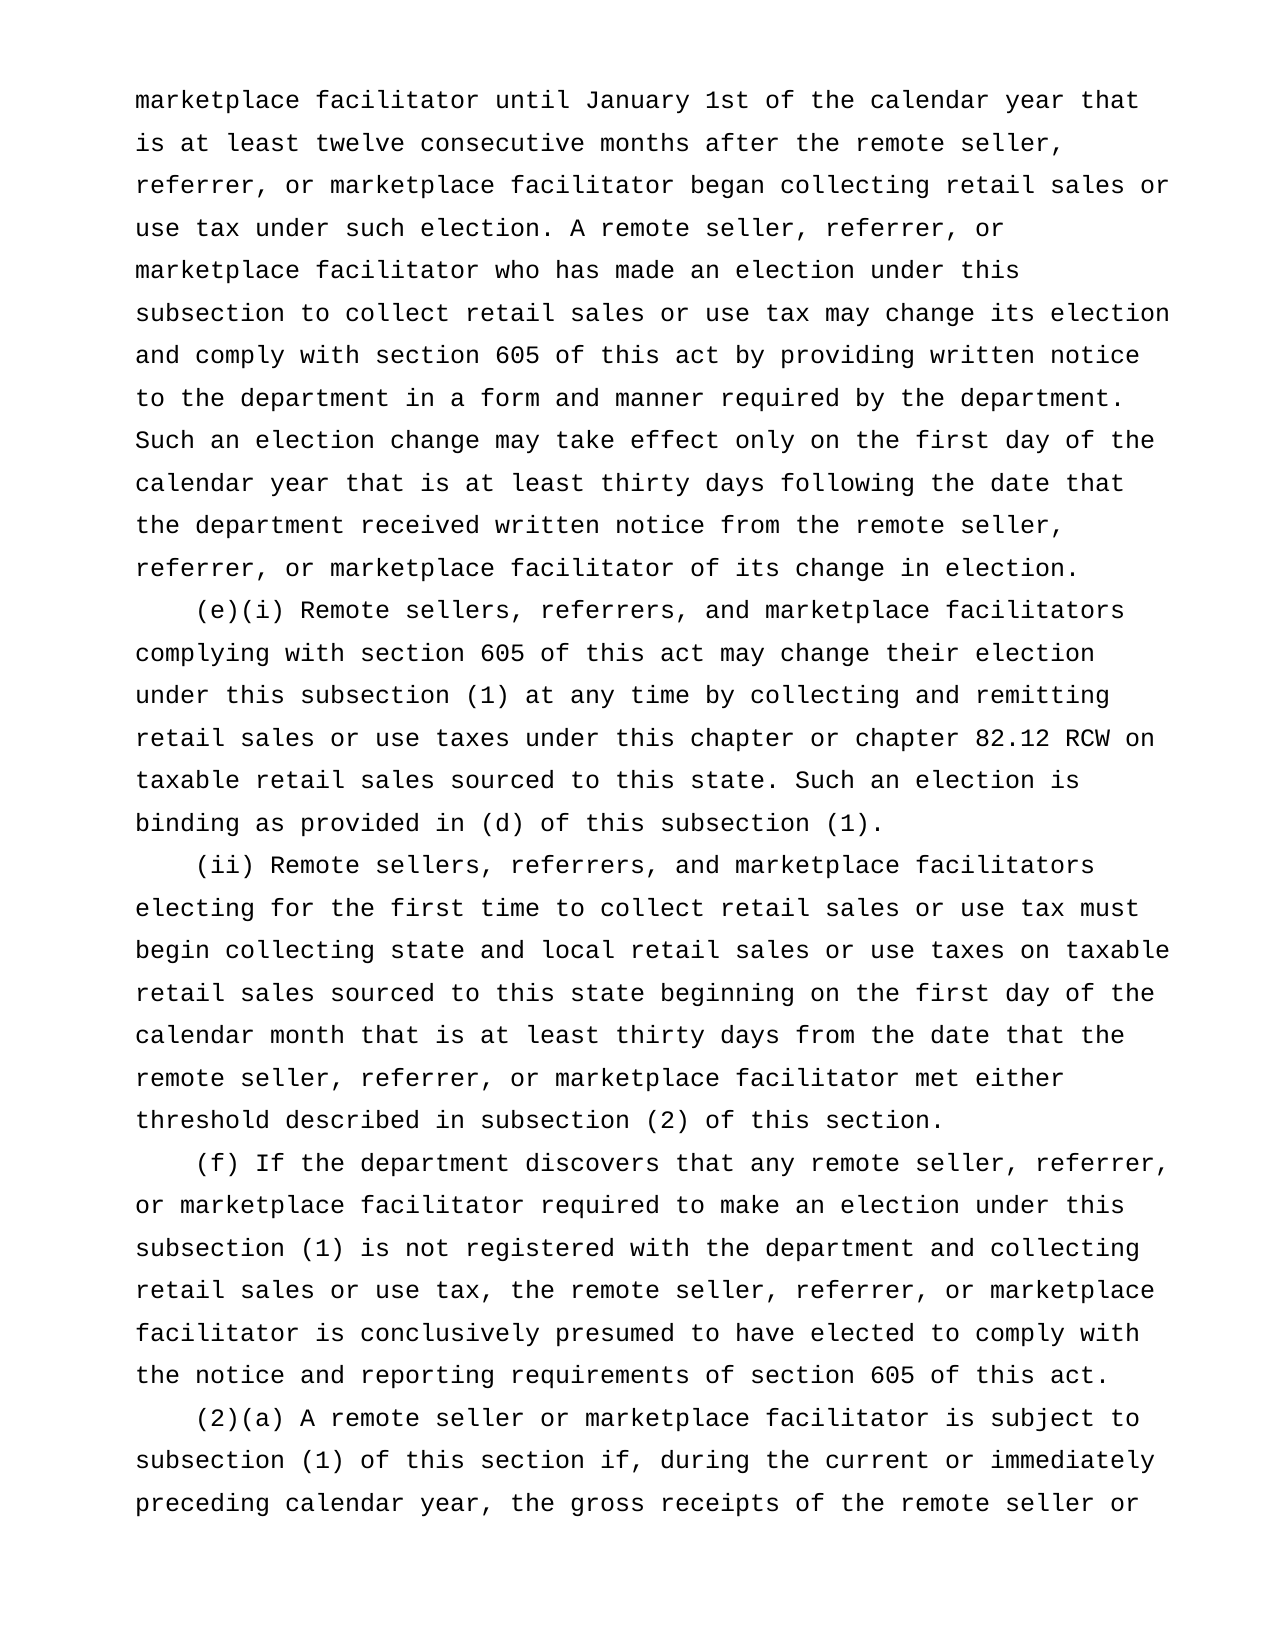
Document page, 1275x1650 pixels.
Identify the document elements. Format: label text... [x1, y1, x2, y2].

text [135, 75, 1170, 585]
text (e)(i) Remote sellers, referrers, and marketplace facilitators complying with section 605 of this act may change their election under this subsection (1) at any time by collecting and remitting retail sales or use taxes under this chapter or chapter 82.12 RCW on taxable retail sales sourced to this state. Such an election is binding as provided in (d) of this subsection (1). [135, 585, 1170, 840]
text (f) If the department discovers that any remote seller, referrer, or marketplace facilitator required to make an election under this subsection (1) is not registered with the department and collecting retail sales or use tax, the remote seller, referrer, or marketplace facilitator is conclusively presumed to have elected to comply with the notice and reporting requirements of section 605 of this act. [135, 1137, 1170, 1392]
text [135, 1392, 1170, 1520]
text (ii) Remote sellers, referrers, and marketplace facilitators electing for the first time to collect retail sales or use tax must begin collecting state and local retail sales or use taxes on taxable retail sales sourced to this state beginning on the first day of the calendar month that is at least thirty days from the date that the remote seller, referrer, or marketplace facilitator met either threshold described in subsection (2) of this section. [135, 840, 1170, 1137]
